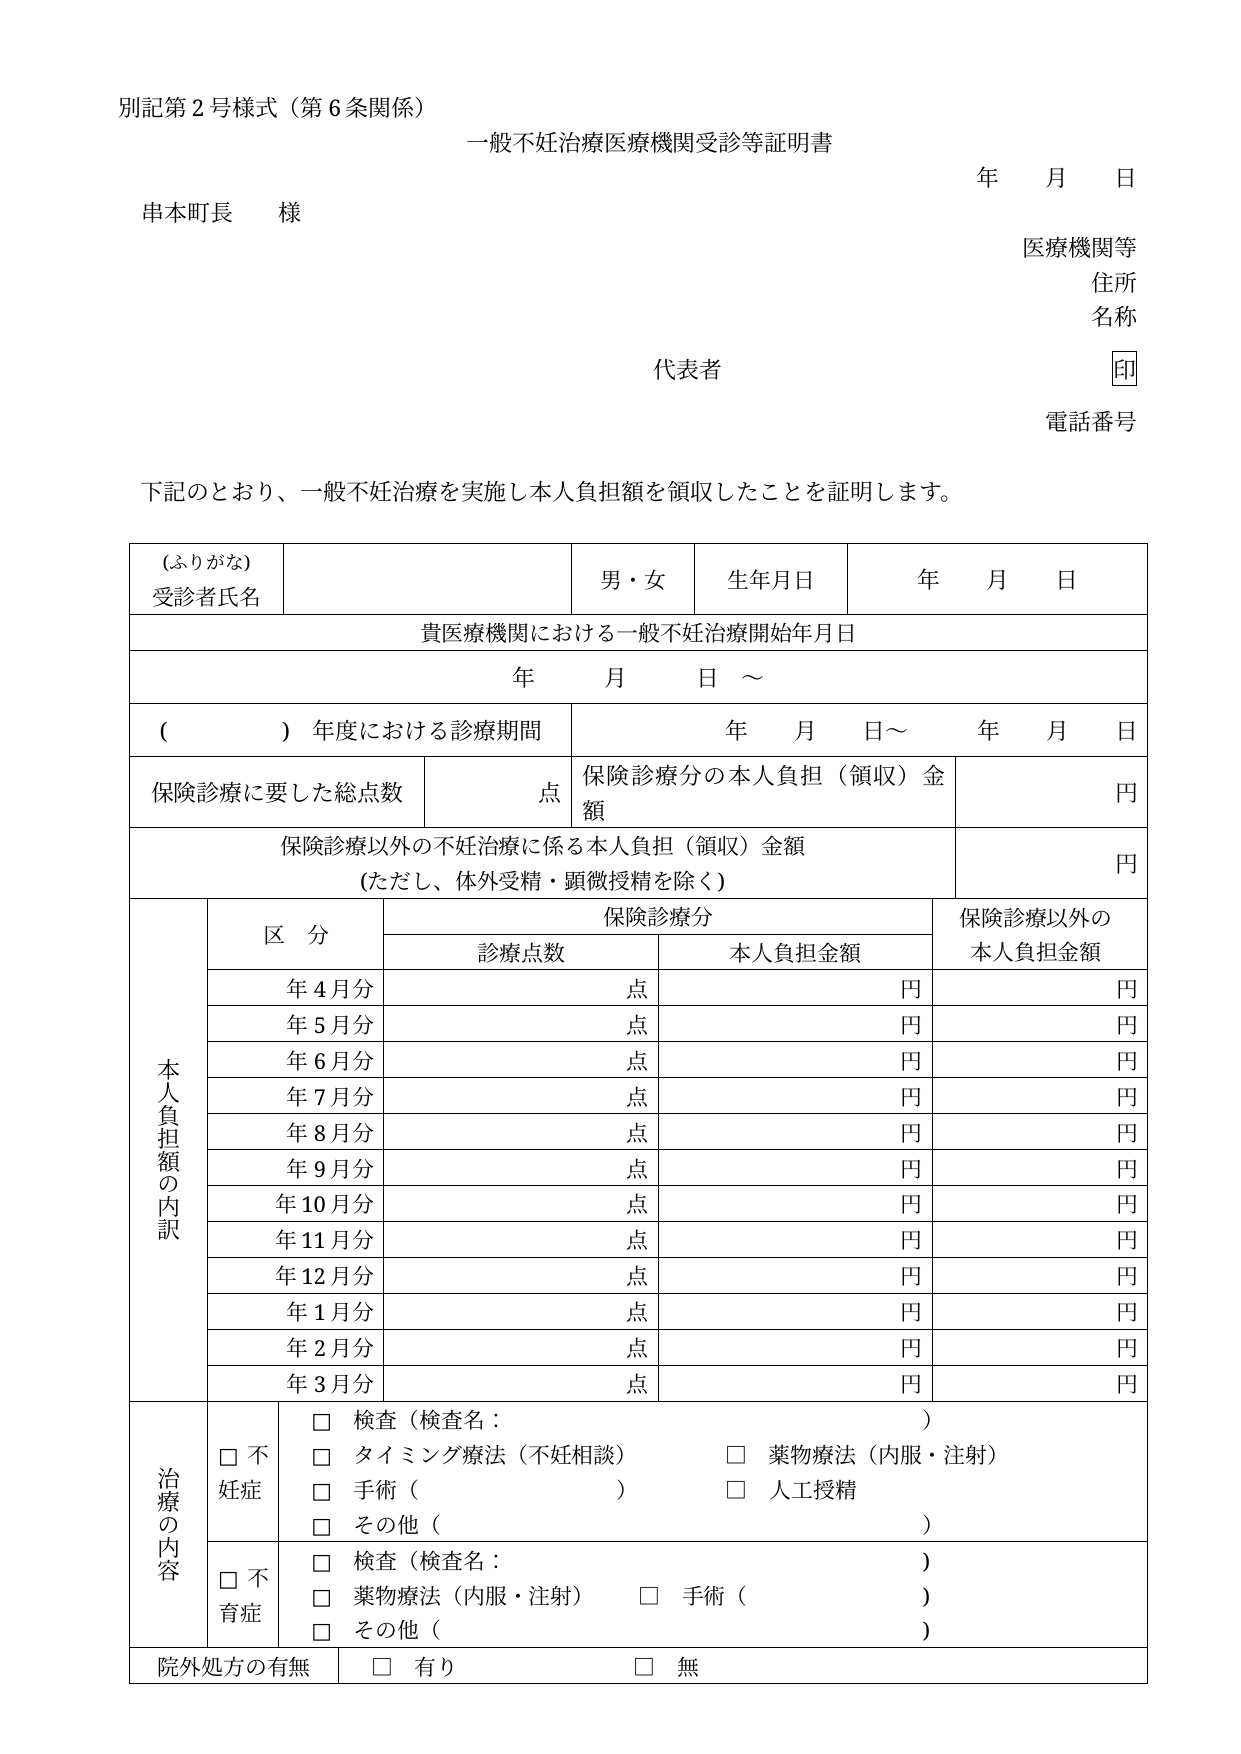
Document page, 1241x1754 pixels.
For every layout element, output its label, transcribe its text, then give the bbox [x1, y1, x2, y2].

table_cell 診療点数 [384, 935, 658, 969]
table_cell 円 [933, 1330, 1147, 1365]
table_cell 点 [384, 1294, 658, 1329]
table_cell 円 [933, 1114, 1147, 1149]
table_cell 保険診療に要した総点数 [130, 757, 424, 827]
table_cell □ 検査（検査名： ) □ 薬物療法（内服・注射） □ 手術（ ) □ その他（ ) [279, 1542, 1147, 1647]
table_cell 点 [384, 970, 658, 1005]
table_cell 円 [659, 1114, 932, 1149]
table_cell 円 [933, 1042, 1147, 1077]
table_cell 年10月分 [208, 1186, 383, 1221]
table_cell 点 [384, 1150, 658, 1185]
table_cell 院外処方の有無 [130, 1648, 338, 1683]
table_cell 円 [933, 1186, 1147, 1221]
table_cell 円 [933, 1366, 1147, 1401]
table_header 年 月 日 [848, 544, 1147, 614]
table_cell 円 [659, 1294, 932, 1329]
table_cell 年11月分 [208, 1222, 383, 1257]
text 一般不妊治療医療機関受診等証明書 [118, 124, 1181, 159]
table_cell 円 [659, 1006, 932, 1041]
text 医療機関等 [118, 229, 1137, 264]
table_cell 点 [384, 1078, 658, 1113]
table_header (ふりがな) 受診者氏名 [130, 544, 283, 614]
table_cell 年12月分 [208, 1258, 383, 1293]
table_cell 年 9月分 [208, 1150, 383, 1185]
table_cell 年 4月分 [208, 970, 383, 1005]
table_cell □不育症 [208, 1542, 278, 1647]
table_cell 年 1月分 [208, 1294, 383, 1329]
table_cell 年 月 日～ 年 月 日 [572, 704, 1147, 756]
table_cell 円 [659, 1366, 932, 1401]
text 串本町長 様 [118, 194, 1181, 229]
table_cell 年 3月分 [208, 1366, 383, 1401]
table_cell 年 5月分 [208, 1006, 383, 1041]
table_cell 円 [659, 1222, 932, 1257]
table_cell 点 [384, 1366, 658, 1401]
table_header 男・女 [572, 544, 694, 614]
text 住所 [118, 264, 1137, 298]
table_header [284, 544, 571, 614]
table_cell 区分 [208, 899, 383, 969]
table_cell 保険診療以外の 本人負担金額 [933, 899, 1147, 969]
table_cell 円 [956, 828, 1147, 897]
text 年 月 日 [118, 159, 1137, 194]
table_cell 保険診療以外の不妊治療に係る本人負担（領収）金額 (ただし、体外受精・顕微授精を除く) [130, 828, 955, 897]
table_cell 貴医療機関における一般不妊治療開始年月日 [130, 615, 1147, 649]
table_cell 円 [933, 1222, 1147, 1257]
table_cell 円 [933, 1078, 1147, 1113]
table_cell 円 [933, 1294, 1147, 1329]
table_cell 保険診療分 [384, 899, 932, 933]
table_cell 円 [933, 970, 1147, 1005]
table_cell 円 [659, 1042, 932, 1077]
table_cell 治療の内容 [130, 1402, 207, 1647]
table_cell □不妊症 [208, 1402, 278, 1541]
table_cell 点 [384, 1330, 658, 1365]
table_cell 年 8月分 [208, 1114, 383, 1149]
table_cell 円 [933, 1258, 1147, 1293]
table_cell 保険診療分の本人負担（領収）金額 [572, 757, 955, 827]
table_cell 点 [384, 1258, 658, 1293]
table_cell 年 7月分 [208, 1078, 383, 1113]
table_cell 年 2月分 [208, 1330, 383, 1365]
table_cell 本人負担額の内訳 [130, 899, 207, 1401]
text 電話番号 [118, 403, 1137, 438]
table_cell 本人負担金額 [659, 935, 932, 969]
table_cell 円 [659, 1258, 932, 1293]
table_cell 点 [384, 1186, 658, 1221]
table_cell 点 [425, 757, 571, 827]
table_cell ( ) 年度における診療期間 [130, 704, 571, 756]
table_header 生年月日 [695, 544, 847, 614]
table_cell 円 [659, 1078, 932, 1113]
table_cell 円 [659, 1330, 932, 1365]
table_cell 円 [659, 1150, 932, 1185]
table_cell 点 [384, 1222, 658, 1257]
table_cell 円 [659, 970, 932, 1005]
table_cell 点 [384, 1114, 658, 1149]
text 別記第2号様式（第6条関係） [118, 89, 1181, 124]
table_cell 年 月 日 ～ [130, 651, 1147, 703]
table_cell □ 検査（検査名： ） □ タイミング療法（不妊相談） □ 薬物療法（内服・注射） □ 手術（ ） □ 人工授精 □ その他（ ） [279, 1402, 1147, 1541]
table_cell 円 [956, 757, 1147, 827]
table_cell 年 6月分 [208, 1042, 383, 1077]
table_cell 円 [933, 1150, 1147, 1185]
text 下記のとおり、一般不妊治療を実施し本人負担額を領収したことを証明します。 [118, 473, 1181, 508]
table_cell 円 [933, 1006, 1147, 1041]
table_cell □ 有り □ 無 [339, 1648, 1147, 1683]
table_cell 点 [384, 1006, 658, 1041]
text 名称 [118, 298, 1137, 333]
text 代表者 印 [118, 333, 1137, 403]
table_cell 点 [384, 1042, 658, 1077]
table_cell 円 [659, 1186, 932, 1221]
